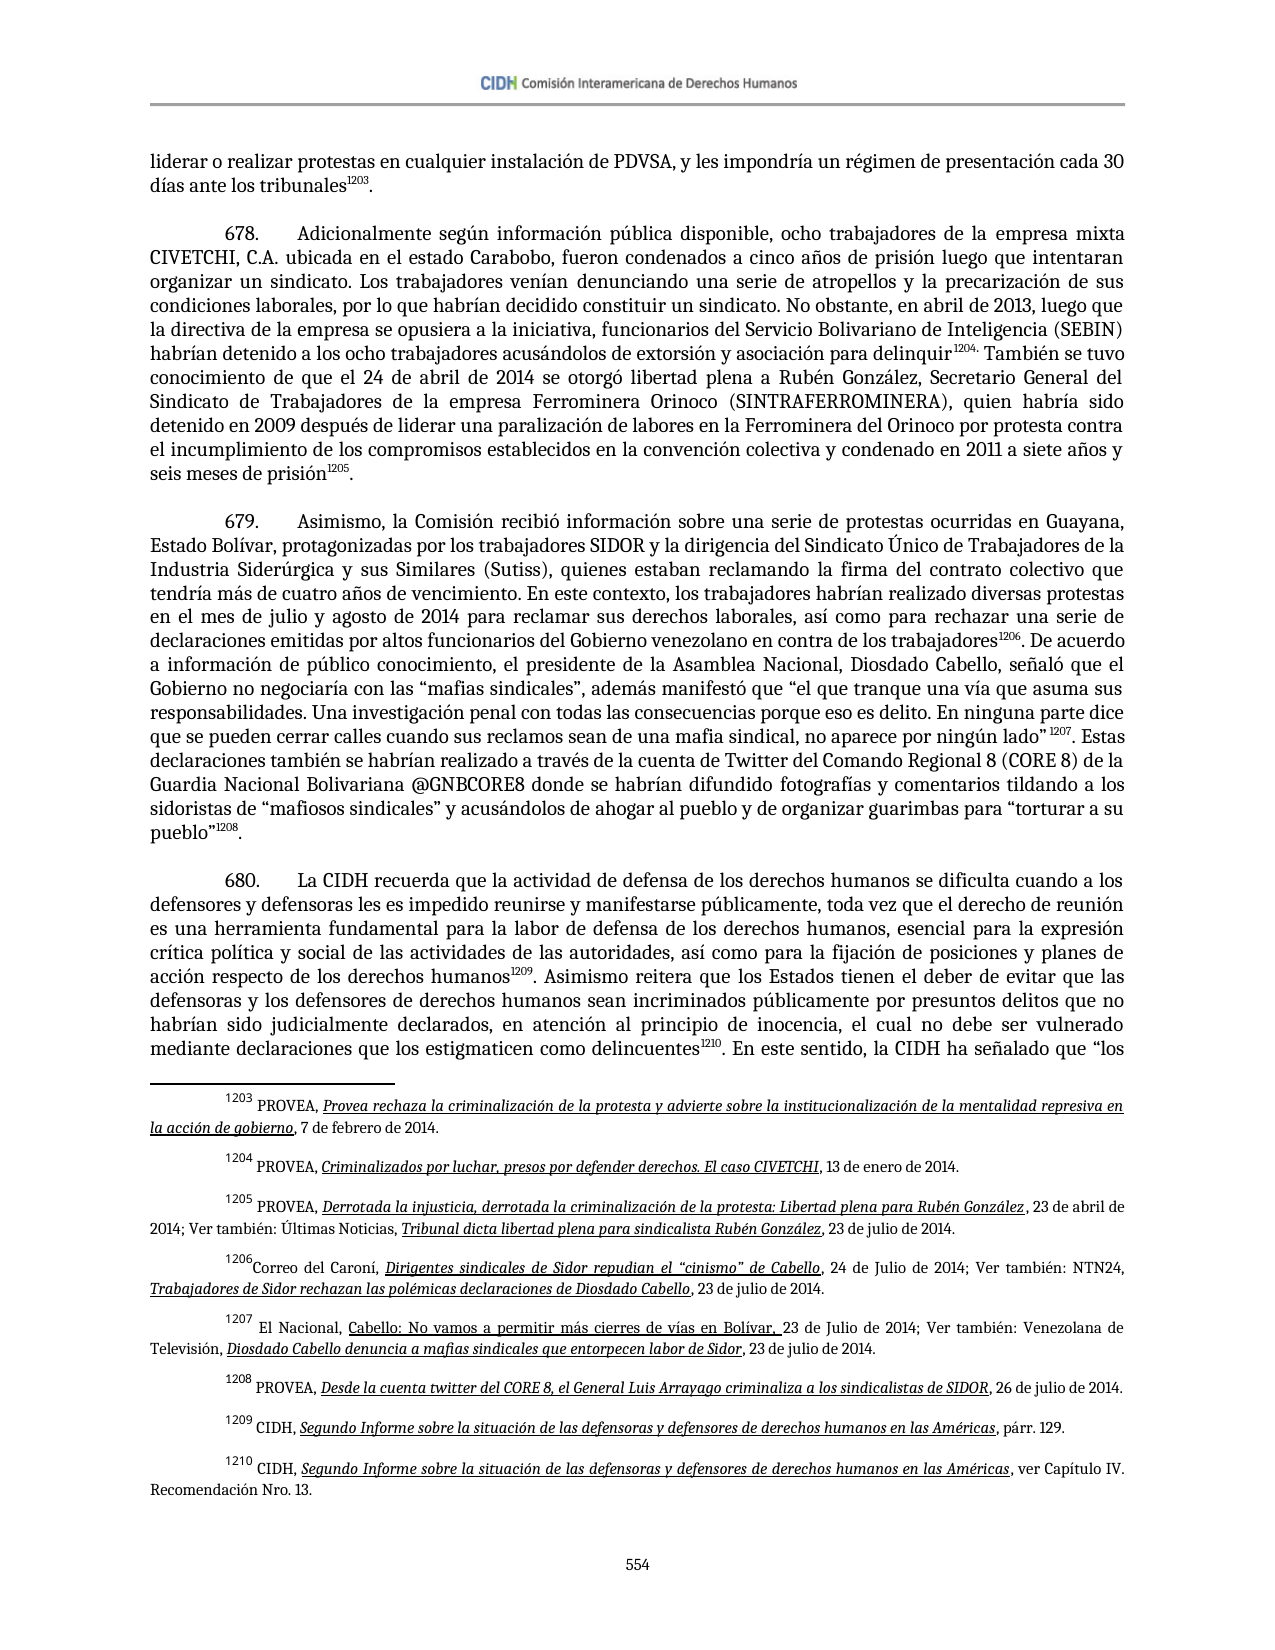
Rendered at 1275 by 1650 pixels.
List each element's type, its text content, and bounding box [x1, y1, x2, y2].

list La CIDH recuerda que la actividad de defensa de los derechos humanos se dificulta cuando a los defensores y defensoras les es impedido reunirse y manifestarse públicamente, toda vez que el derecho de reunión es una herramienta fundamental para la labor de defensa de los derechos humanos, esencial para la expresión crítica política y social de las actividades de las autoridades, así como para la fijación de posiciones y planes de acción respecto de los derechos humanos. Asimismo reitera que los Estados tienen el deber de evitar que las defensoras y los defensores de derechos humanos sean incriminados públicamente por presuntos delitos que no habrían sido judicialmente declarados, en atención al principio de inocencia, el cual no debe ser vulnerado mediante declaraciones que los estigmaticen como delincuentes. En este sentido, la CIDH ha señalado que “los funcionarios públicos deben de abstenerse de realizar declaraciones que estigmaticen a defensores y defensoras o que sugieran que las organizaciones actúan de manera indebida o ilegal, solo por el hecho de realizar sus labores de promoción y defensa de los derechos humanos”. [150, 869, 1125, 1060]
picture [475, 74, 800, 92]
list Asimismo, la Comisión recibió información sobre una serie de protestas ocurridas en Guayana, Estado Bolívar, protagonizadas por los trabajadores SIDOR y la dirigencia del Sindicato Único de Trabajadores de la Industria Siderúrgica y sus Similares (Sutiss), quienes estaban reclamando la firma del contrato colectivo que tendría más de cuatro años de vencimiento. En este contexto, los trabajadores habrían realizado diversas protestas en el mes de julio y agosto de 2014 para reclamar sus derechos laborales, así como para rechazar una serie de declaraciones emitidas por altos funcionarios del Gobierno venezolano en contra de los trabajadores. De acuerdo a información de público conocimiento, el presidente de la Asamblea Nacional, Diosdado Cabello, señaló que el Gobierno no negociaría con las “mafias sindicales”, además manifestó que “el que tranque una vía que asuma sus responsabilidades. Una investigación penal con todas las consecuencias porque eso es delito. En ninguna parte dice que se pueden cerrar calles cuando sus reclamos sean de una mafia sindical, no aparece por ningún lado”. Estas declaraciones también se habrían realizado a través de la cuenta de Twitter del Comando Regional 8 (CORE 8) de la Guardia Nacional Bolivariana @GNBCORE8 donde se habrían difundido fotografías y comentarios tildando a los sidoristas de “mafiosos sindicales” y acusándolos de ahogar al pueblo y de organizar guarimbas para “torturar a su pueblo”. [150, 509, 1125, 845]
list Adicionalmente según información pública disponible, ocho trabajadores de la empresa mixta CIVETCHI, C.A. ubicada en el estado Carabobo, fueron condenados a cinco años de prisión luego que intentaran organizar un sindicato. Los trabajadores venían denunciando una serie de atropellos y la precarización de sus condiciones laborales, por lo que habrían decidido constituir un sindicato. No obstante, en abril de 2013, luego que la directiva de la empresa se opusiera a la iniciativa, funcionarios del Servicio Bolivariano de Inteligencia (SEBIN) habrían detenido a los ocho trabajadores acusándolos de extorsión y asociación para delinquir. También se tuvo conocimiento de que el 24 de abril de 2014 se otorgó libertad plena a Rubén González, Secretario General del Sindicato de Trabajadores de la empresa Ferrominera Orinoco (SINTRAFERROMINERA), quien habría sido detenido en 2009 después de liderar una paralización de labores en la Ferrominera del Orinoco por protesta contra el incumplimiento de los compromisos establecidos en la convención colectiva y condenado en 2011 a siete años y seis meses de prisión. [150, 222, 1125, 485]
